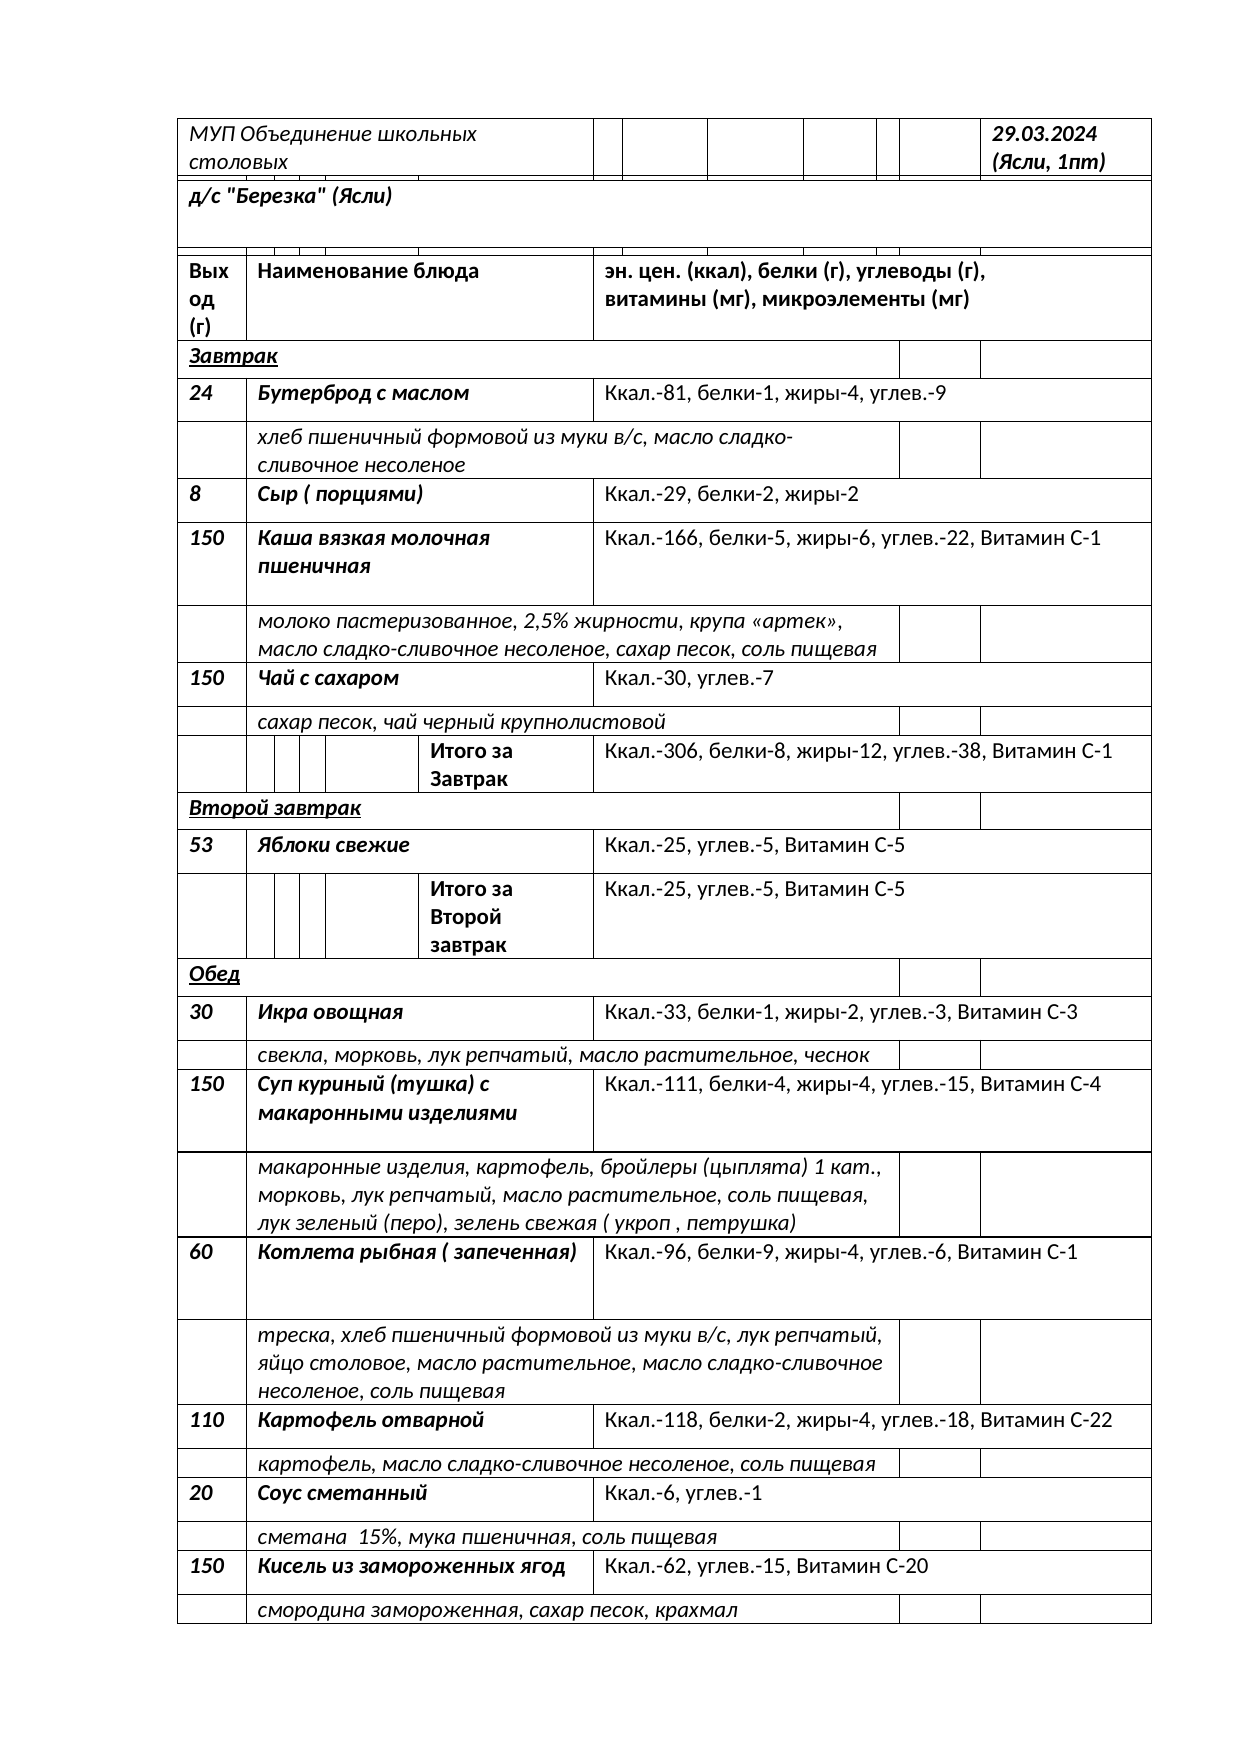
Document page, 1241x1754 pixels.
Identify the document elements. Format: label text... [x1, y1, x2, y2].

table_cell Котлета рыбная ( запеченная) [247, 1238, 593, 1319]
table_cell Суп куриный (тушка) с макаронными изделиями [247, 1070, 593, 1151]
table_cell [900, 1449, 980, 1477]
table_cell 30 [178, 997, 246, 1039]
table_cell [178, 736, 246, 792]
table_cell [900, 1522, 980, 1550]
table_cell свекла, морковь, лук репчатый, масло растительное, чеснок [247, 1041, 899, 1068]
table_cell Выход (г) [178, 256, 246, 340]
table_cell Яблоки свежие [247, 830, 593, 873]
table_cell Ккал.-118, белки-2, жиры-4, углев.-18, Витамин С-22 [594, 1405, 1151, 1448]
table_cell [981, 1041, 1151, 1068]
table_cell Чай с сахаром [247, 663, 593, 706]
table_cell [623, 176, 707, 180]
table_cell 110 [178, 1405, 246, 1448]
table_cell Ккал.-81, белки-1, жиры-4, углев.-9 [594, 379, 1151, 421]
table_cell [326, 248, 418, 255]
table_cell [178, 1041, 246, 1068]
table_cell [900, 793, 980, 829]
table_header [804, 119, 876, 175]
table_cell Картофель отварной [247, 1405, 593, 1448]
table_cell [900, 707, 980, 735]
table_cell [981, 707, 1151, 735]
table_cell [300, 248, 325, 255]
table_cell [981, 606, 1151, 662]
table_cell Ккал.-25, углев.-5, Витамин С-5 [594, 830, 1151, 873]
table_cell Ккал.-30, углев.-7 [594, 663, 1151, 706]
table_cell [247, 874, 274, 958]
table_cell Обед [178, 959, 899, 996]
table_cell [275, 736, 299, 792]
table_cell макаронные изделия, картофель, бройлеры (цыплята) 1 кат., морковь, лук репчатый, масло растительное, соль пищевая, лук зеленый (перо), зелень свежая ( укроп , петрушка) [247, 1153, 899, 1236]
table_cell [900, 959, 980, 996]
table_header [900, 119, 980, 175]
table_cell 60 [178, 1238, 246, 1319]
table_cell [900, 1153, 980, 1236]
table_cell [300, 176, 325, 180]
table_header [623, 119, 707, 175]
table_cell Наименование блюда [247, 256, 593, 340]
table_cell [178, 707, 246, 735]
table_cell сахар песок, чай черный крупнолистовой [247, 707, 899, 735]
table_cell [804, 248, 876, 255]
table_cell [877, 248, 899, 255]
table_cell хлеб пшеничный формовой из муки в/с, масло сладко-сливочное несоленое [247, 422, 899, 478]
table_cell [326, 176, 418, 180]
table_cell 150 [178, 663, 246, 706]
table_cell [900, 1595, 980, 1623]
table_header [877, 119, 899, 175]
table_cell [900, 176, 980, 180]
table_cell [247, 176, 274, 180]
table_cell [900, 248, 980, 255]
table_cell [623, 248, 707, 255]
table_header [708, 119, 803, 175]
table_cell молоко пастеризованное, 2,5% жирности, крупа «артек», масло сладко-сливочное несоленое, сахар песок, соль пищевая [247, 606, 899, 662]
table_cell [419, 248, 593, 255]
table_cell Бутерброд с маслом [247, 379, 593, 421]
table_cell [275, 248, 299, 255]
table_cell [300, 874, 325, 958]
table_cell [981, 1320, 1151, 1404]
table_cell [178, 606, 246, 662]
table_cell Кисель из замороженных ягод [247, 1551, 593, 1594]
table_cell [900, 606, 980, 662]
table_cell Итого за Завтрак [419, 736, 593, 792]
table_cell [900, 1320, 980, 1404]
table_header [594, 119, 622, 175]
table_cell [900, 341, 980, 377]
table_cell Итого за Второй завтрак [419, 874, 593, 958]
table_cell [981, 1449, 1151, 1477]
table_cell [594, 176, 622, 180]
table_cell [178, 874, 246, 958]
table_cell Ккал.-6, углев.-1 [594, 1478, 1151, 1521]
table_cell [594, 248, 622, 255]
table_header 29.03.2024 (Ясли, 1пт) [981, 119, 1151, 175]
table_cell Ккал.-62, углев.-15, Витамин С-20 [594, 1551, 1151, 1594]
table_cell Ккал.-166, белки-5, жиры-6, углев.-22, Витамин С-1 [594, 523, 1151, 605]
table_cell картофель, масло сладко-сливочное несоленое, соль пищевая [247, 1449, 899, 1477]
table_cell Ккал.-306, белки-8, жиры-12, углев.-38, Витамин С-1 [594, 736, 1151, 792]
table_cell [178, 422, 246, 478]
table_cell сметана 15%, мука пшеничная, соль пищевая [247, 1522, 899, 1550]
table_cell Завтрак [178, 341, 899, 377]
table_cell [900, 422, 980, 478]
table_cell [981, 959, 1151, 996]
table_cell [247, 248, 274, 255]
table_cell [981, 1522, 1151, 1550]
table_cell 150 [178, 1551, 246, 1594]
table_cell 150 [178, 523, 246, 605]
table_cell [981, 422, 1151, 478]
table_cell смородина замороженная, сахар песок, крахмал [247, 1595, 899, 1623]
table_cell [326, 874, 418, 958]
table_cell Соус сметанный [247, 1478, 593, 1521]
table_cell 20 [178, 1478, 246, 1521]
table_cell [877, 176, 899, 180]
table_cell [178, 1595, 246, 1623]
table_cell [178, 176, 246, 180]
table_cell [300, 736, 325, 792]
table_cell Сыр ( порциями) [247, 479, 593, 522]
table_cell [419, 176, 593, 180]
table_cell [981, 248, 1151, 255]
table_cell 24 [178, 379, 246, 421]
table_cell Ккал.-25, углев.-5, Витамин С-5 [594, 874, 1151, 958]
table_cell [981, 793, 1151, 829]
table_cell [900, 1041, 980, 1068]
table_cell [981, 341, 1151, 377]
table_cell Второй завтрак [178, 793, 899, 829]
table_cell Ккал.-111, белки-4, жиры-4, углев.-15, Витамин С-4 [594, 1070, 1151, 1151]
table_cell [178, 1449, 246, 1477]
table_cell [275, 176, 299, 180]
table_cell Ккал.-33, белки-1, жиры-2, углев.-3, Витамин С-3 [594, 997, 1151, 1039]
table_header МУП Объединение школьных столовых [178, 119, 593, 175]
table_cell [326, 736, 418, 792]
table_cell Каша вязкая молочная пшеничная [247, 523, 593, 605]
table_cell [178, 1320, 246, 1404]
table_cell [178, 1522, 246, 1550]
table_cell Икра овощная [247, 997, 593, 1039]
table_cell [275, 874, 299, 958]
table_cell д/с "Березка" (Ясли) [178, 181, 1151, 247]
table_cell [981, 1153, 1151, 1236]
table_cell [708, 176, 803, 180]
table_cell треска, хлеб пшеничный формовой из муки в/с, лук репчатый, яйцо столовое, масло растительное, масло сладко-сливочное несоленое, соль пищевая [247, 1320, 899, 1404]
table_cell [804, 176, 876, 180]
table_cell [981, 1595, 1151, 1623]
table_cell [708, 248, 803, 255]
table_cell 150 [178, 1070, 246, 1151]
table_cell [981, 176, 1151, 180]
table_cell [247, 736, 274, 792]
table_cell Ккал.-96, белки-9, жиры-4, углев.-6, Витамин С-1 [594, 1238, 1151, 1319]
table_cell Ккал.-29, белки-2, жиры-2 [594, 479, 1151, 522]
table_cell [178, 1153, 246, 1236]
table_cell 53 [178, 830, 246, 873]
table_cell [178, 248, 246, 255]
table_cell эн. цен. (ккал), белки (г), углеводы (г), витамины (мг), микроэлементы (мг) [594, 256, 1151, 340]
table_cell 8 [178, 479, 246, 522]
